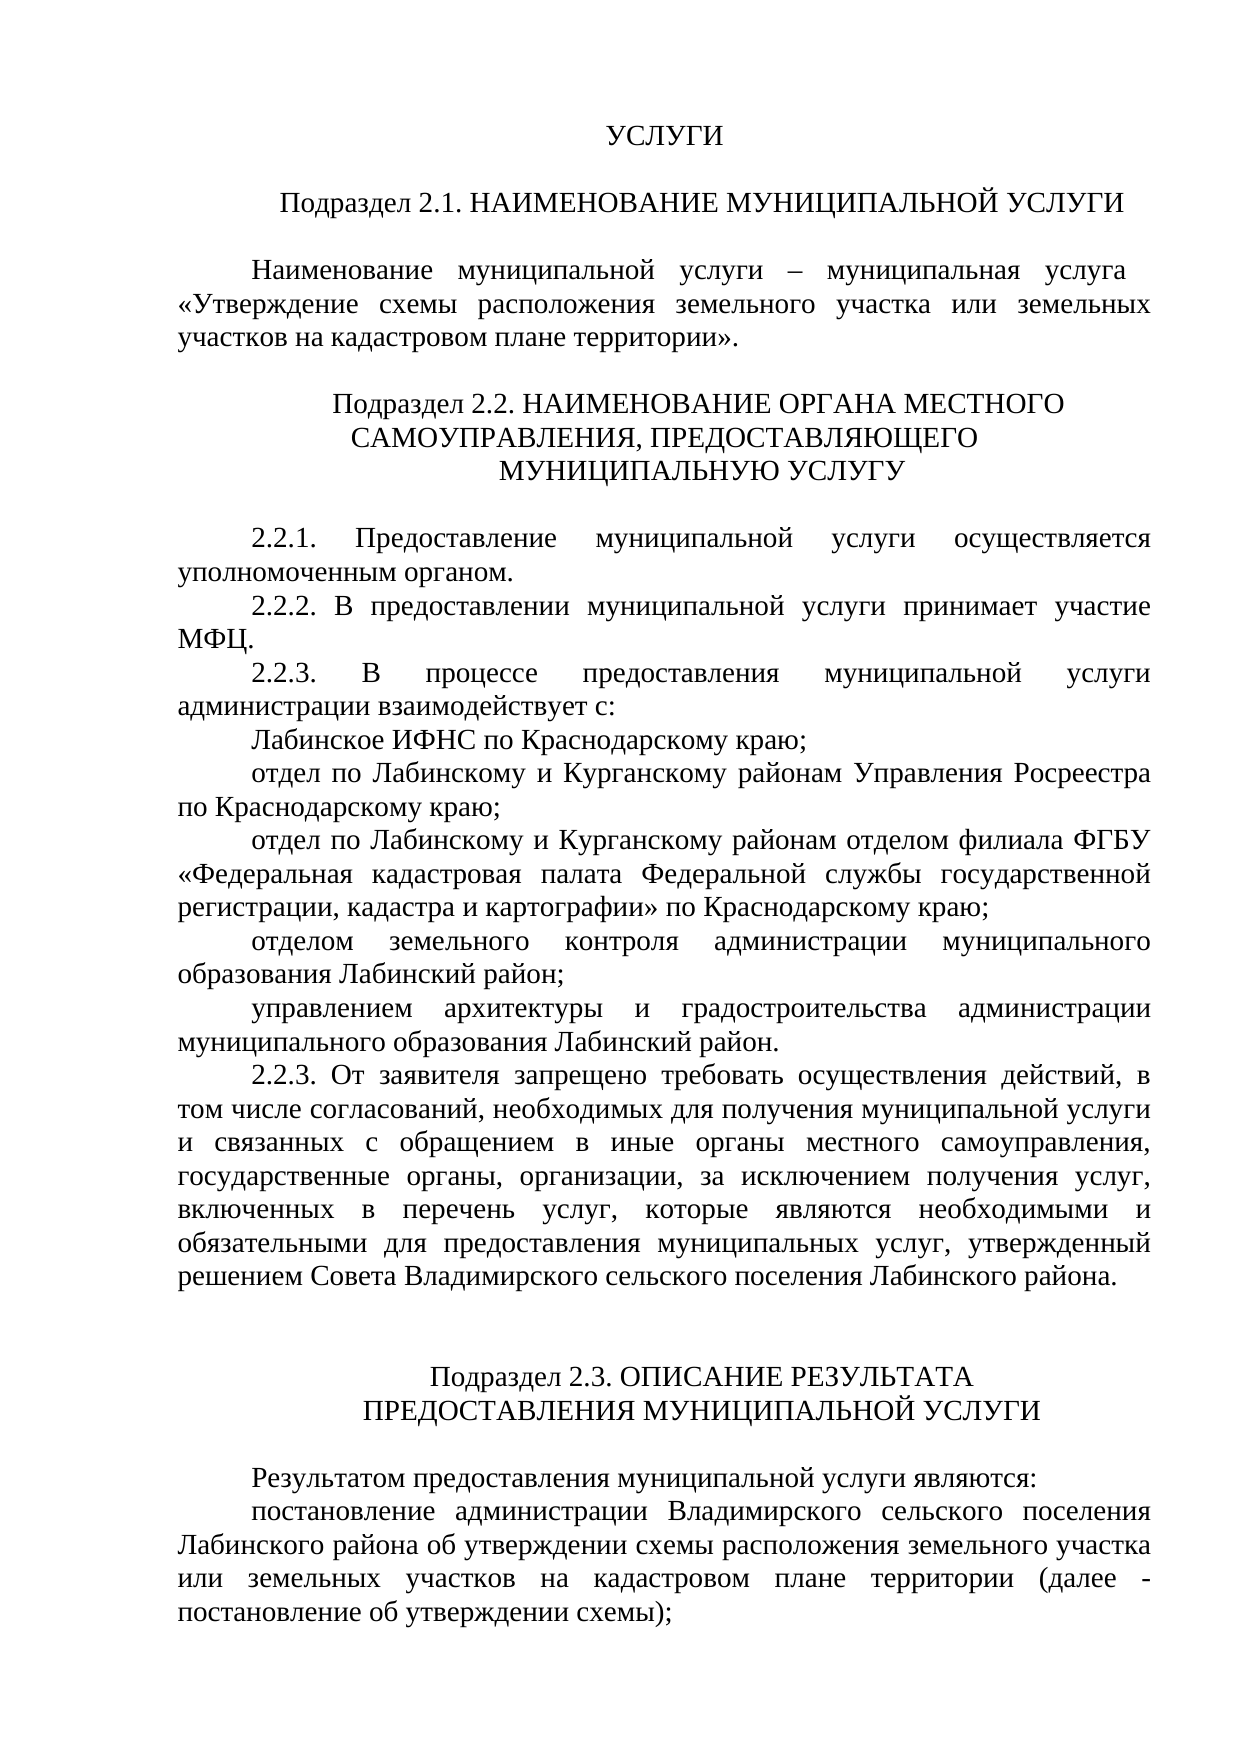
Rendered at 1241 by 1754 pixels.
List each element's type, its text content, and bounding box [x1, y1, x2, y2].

text 2.2.3. В процессе предоставления муниципальной услуги администрации взаимодействует с: [177, 655, 1152, 722]
text Подраздел 2.1. НАИМЕНОВАНИЕ МУНИЦИПАЛЬНОЙ УСЛУГИ [177, 185, 1152, 219]
text управлением архитектуры и градостроительства администрации муниципального образования Лабинский район. [177, 990, 1152, 1057]
text МУНИЦИПАЛЬНУЮ УСЛУГУ [177, 453, 1152, 487]
text Лабинское ИФНС по Краснодарскому краю; [177, 722, 1152, 755]
text Подраздел 2.2. НАИМЕНОВАНИЕ ОРГАНА МЕСТНОГО САМОУПРАВЛЕНИЯ, ПРЕДОСТАВЛЯЮЩЕГО [177, 386, 1152, 453]
text 2.2.3. От заявителя запрещено требовать осуществления действий, в том числе согласований, необходимых для получения муниципальной услуги и связанных с обращением в иные органы местного самоуправления, государственные органы, организации, за исключением получения услуг, включенных в перечень услуг, которые являются необходимыми и обязательными для предоставления муниципальных услуг, утвержденный решением Совета Владимирского сельского поселения Лабинского района. [177, 1057, 1152, 1292]
text Подраздел 2.3. ОПИСАНИЕ РЕЗУЛЬТАТА [177, 1359, 1152, 1393]
text 2.2.1. Предоставление муниципальной услуги осуществляется уполномоченным органом. [177, 521, 1152, 588]
text отдел по Лабинскому и Курганскому районам Управления Росреестра по Краснодарскому краю; [177, 755, 1152, 822]
text 2.2.2. В предоставлении муниципальной услуги принимает участие МФЦ. [177, 588, 1152, 655]
text отдел по Лабинскому и Курганскому районам отделом филиала ФГБУ «Федеральная кадастровая палата Федеральной службы государственной регистрации, кадастра и картографии» по Краснодарскому краю; [177, 822, 1152, 923]
text постановление администрации Владимирского сельского поселения Лабинского района об утверждении схемы расположения земельного участка или земельных участков на кадастровом плане территории (далее - постановление об утверждении схемы); [177, 1493, 1152, 1627]
text Результатом предоставления муниципальной услуги являются: [177, 1460, 1152, 1493]
text ПРЕДОСТАВЛЕНИЯ МУНИЦИПАЛЬНОЙ УСЛУГИ [177, 1393, 1152, 1426]
text Наименование муниципальной услуги – муниципальная услуга «Утверждение схемы расположения земельного участка или земельных участков на кадастровом плане территории». [177, 252, 1152, 353]
text отделом земельного контроля администрации муниципального образования Лабинский район; [177, 923, 1152, 990]
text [177, 118, 1152, 152]
